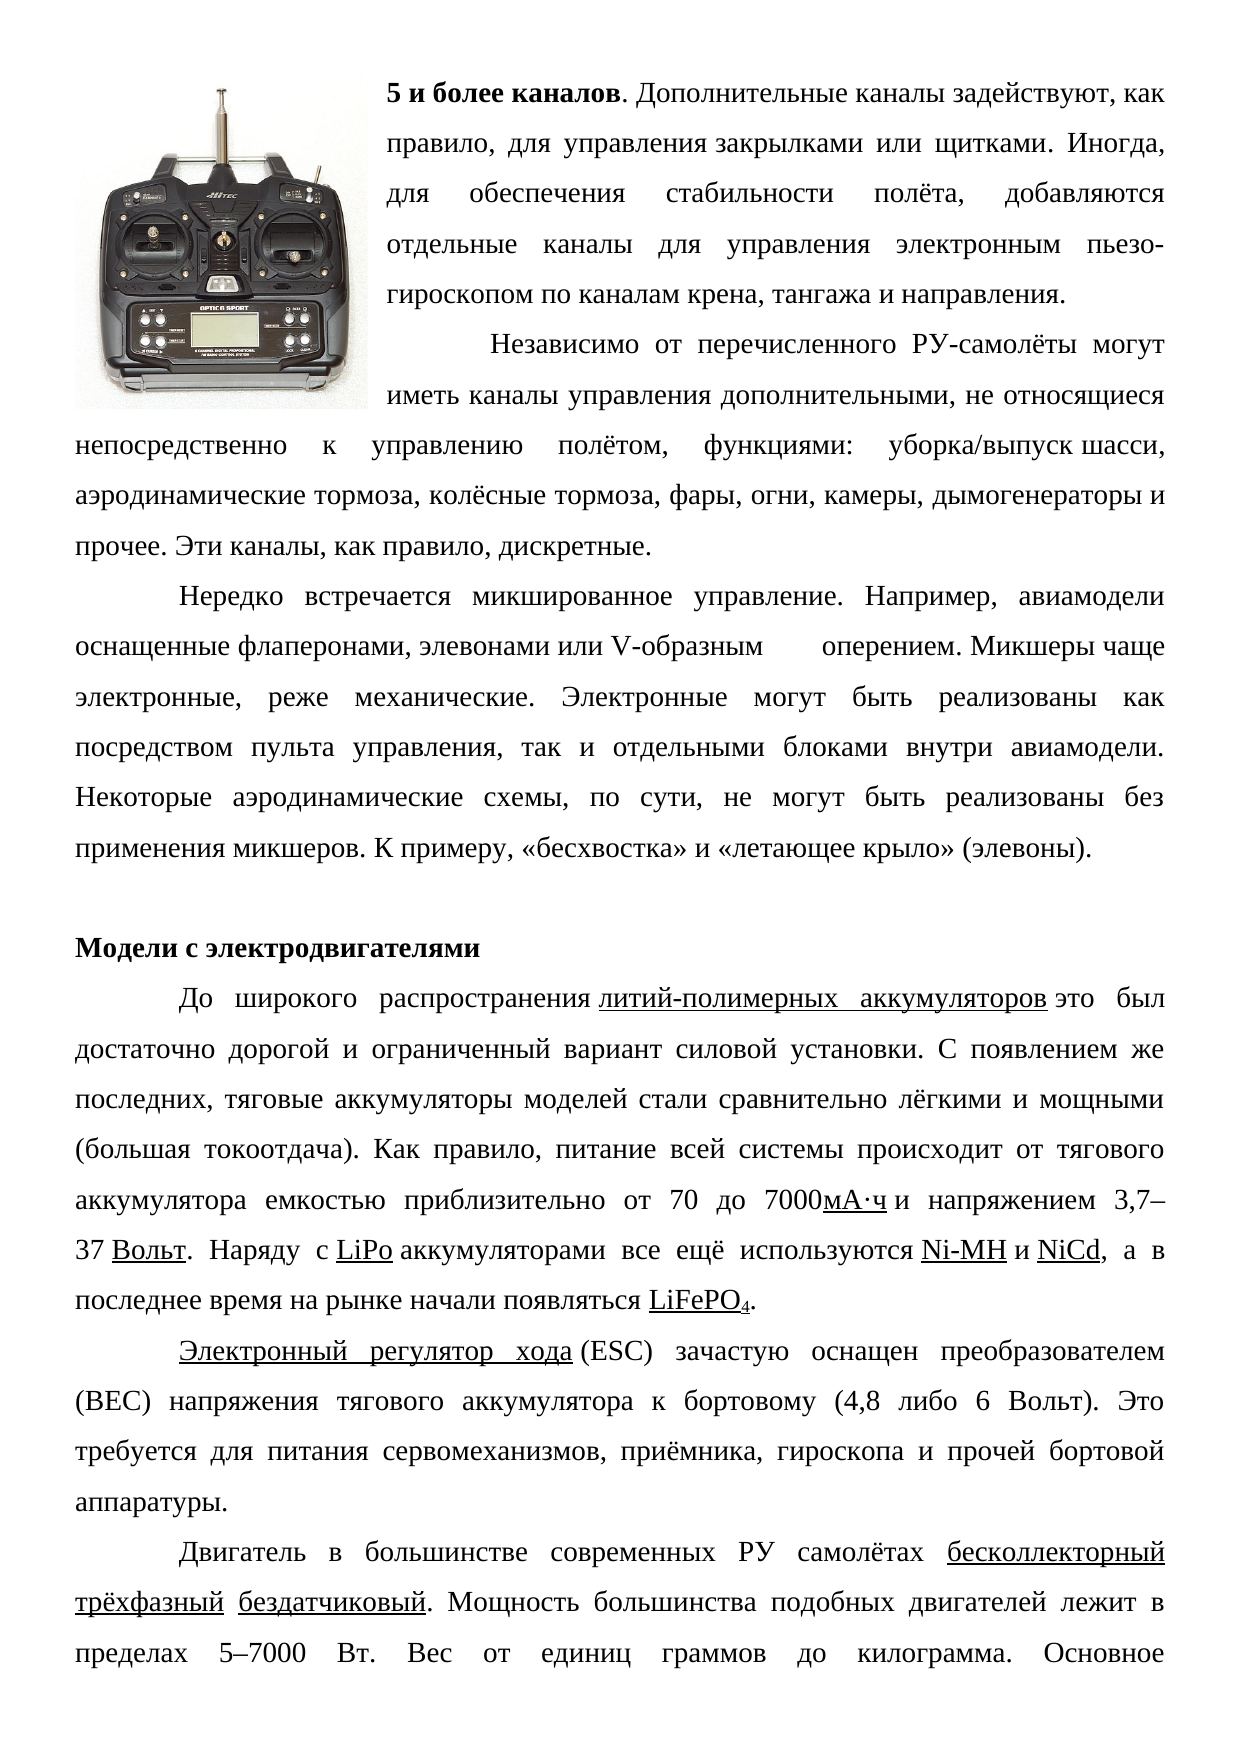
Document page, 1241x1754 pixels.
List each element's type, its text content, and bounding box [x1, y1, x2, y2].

text Независимо от перечисленного РУ-самолёты могут иметь каналы управления дополнительными, не относящиеся непосредственно к управлению полётом, функциями: уборка/выпуск шасси, аэродинамические тормоза, колёсные тормоза, фары, огни, камеры, дымогенераторы и прочее. Эти каналы, как правило, дискретные. [75, 327, 1165, 561]
subtitle Электронный регулятор хода (ESC) зачастую оснащен преобразователем (BEC) напряжения тягового аккумулятора к бортовому (4,8 либо 6 Вольт). Это требуется для питания сервомеханизмов, приёмника, гироскопа и прочей бортовой аппаратуры. [75, 1333, 1165, 1517]
subtitle Модели с электродвигателями [75, 930, 1165, 964]
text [75, 1534, 1165, 1668]
text 5 и более каналов. Дополнительные каналы задействуют, как правило, для управления закрылками или щитками. Иногда, для обеспечения стабильности полёта, добавляются отдельные каналы для управления электронным пьезо-гироскопом по каналам крена, тангажа и направления. [368, 75, 1165, 310]
subtitle До широкого распространения литий-полимерных аккумуляторов это был достаточно дорогой и ограниченный вариант силовой установки. С появлением же последних, тяговые аккумуляторы моделей стали сравнительно лёгкими и мощными (большая токоотдача). Как правило, питание всей системы происходит от тягового аккумулятора емкостью приблизительно от 70 до 7000мА·ч и напряжением 3,7–37 Вольт. Наряду с LiPo аккумуляторами все ещё используются Ni-MH и NiCd, а в последнее время на рынке начали появляться LiFePO4. [75, 981, 1165, 1316]
picture [75, 75, 368, 409]
text Нередко встречается микшированное управление. Например, авиамодели оснащенные флаперонами, элевонами или V-образным оперением. Микшеры чаще электронные, реже механические. Электронные могут быть реализованы как посредством пульта управления, так и отдельными блоками внутри авиамодели. Некоторые аэродинамические схемы, по сути, не могут быть реализованы без применения микшеров. К примеру, «бесхвостка» и «летающее крыло» (элевоны). [75, 578, 1165, 863]
